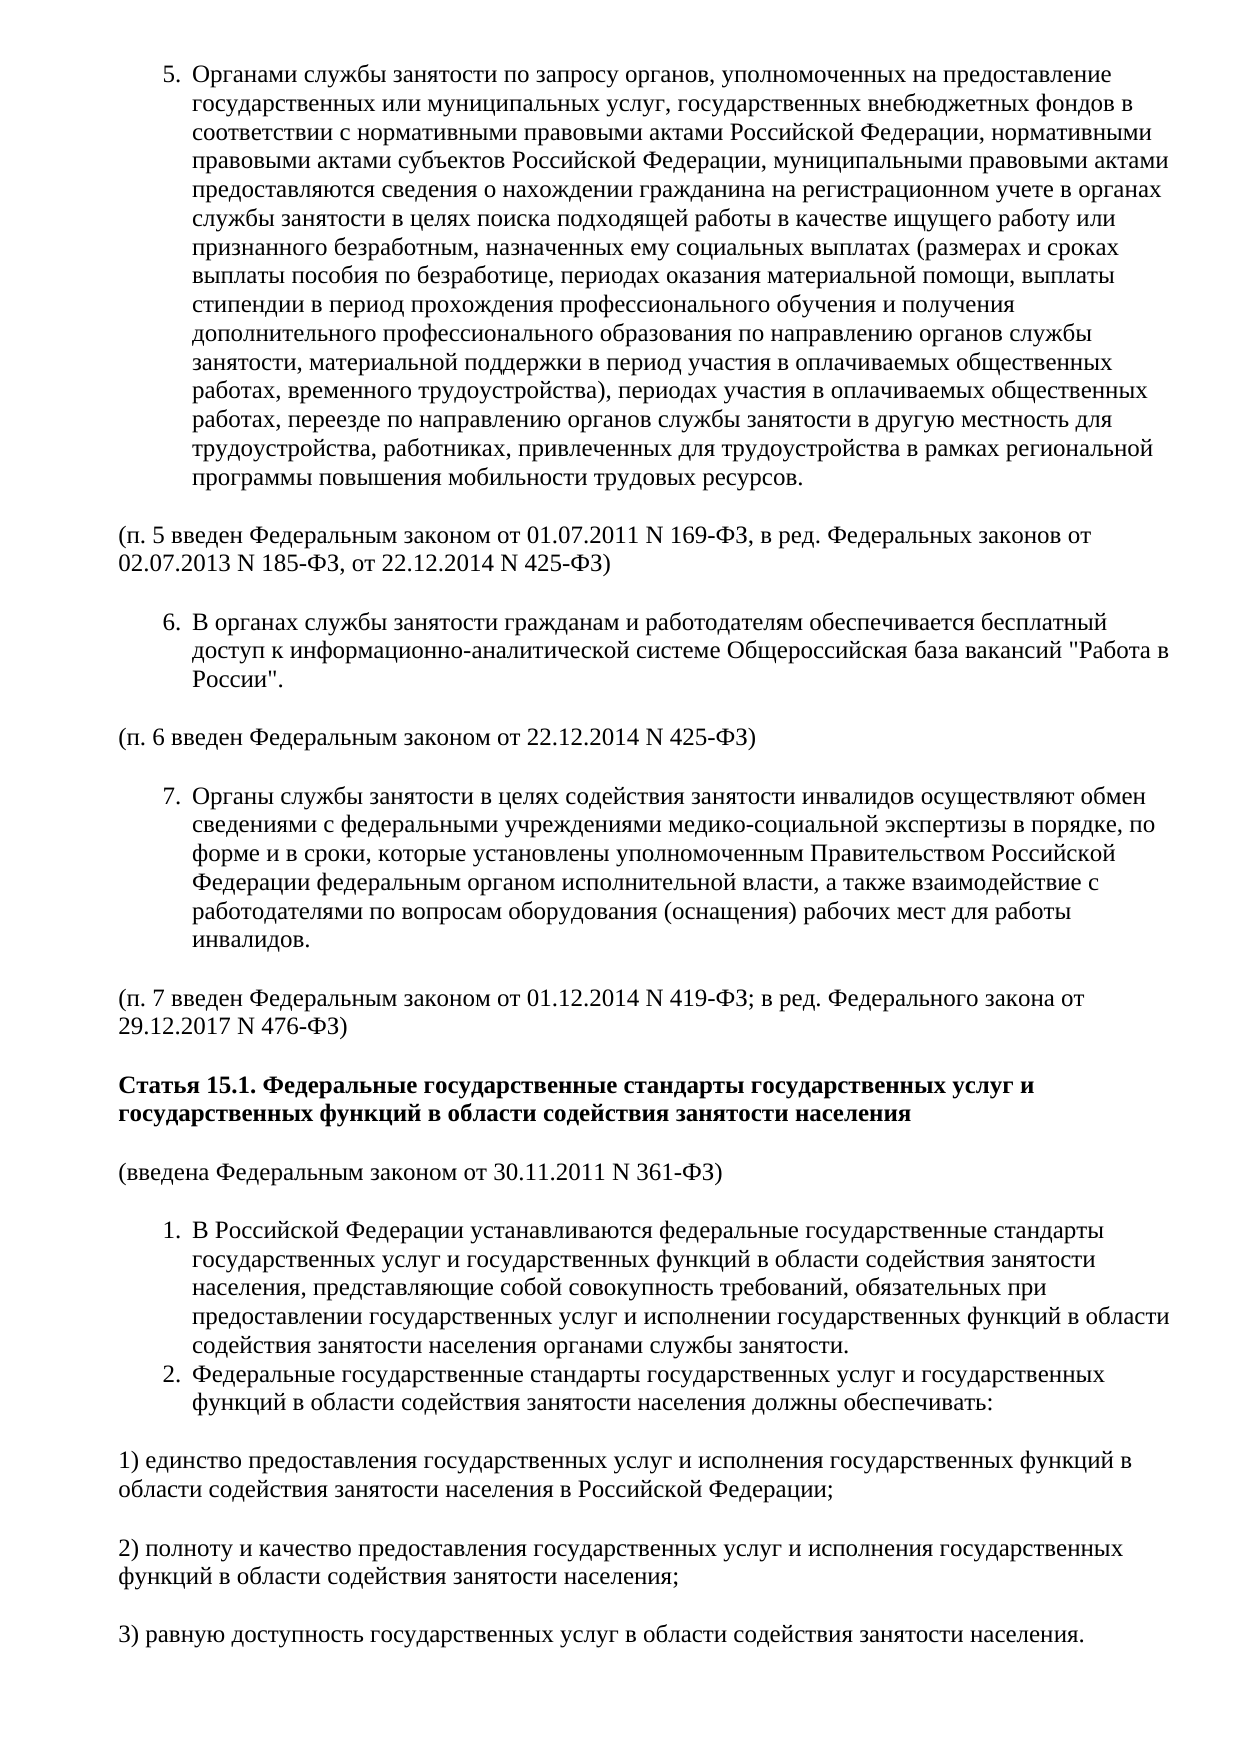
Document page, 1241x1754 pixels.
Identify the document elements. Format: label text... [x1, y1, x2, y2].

text Статья 15.1. Федеральные государственные стандарты государственных услуг и государственных функций в области содействия занятости населения [118, 1070, 1181, 1127]
text (п. 6 введен Федеральным законом от 22.12.2014 N 425-ФЗ) [118, 722, 1181, 751]
text (п. 7 введен Федеральным законом от 01.12.2014 N 419-ФЗ; в ред. Федерального закона от 29.12.2017 N 476-ФЗ) [118, 983, 1181, 1040]
list Органами службы занятости по запросу органов, уполномоченных на предоставление государственных или муниципальных услуг, государственных внебюджетных фондов в соответствии с нормативными правовыми актами Российской Федерации, нормативными правовыми актами субъектов Российской Федерации, муниципальными правовыми актами предоставляются сведения о нахождении гражданина на регистрационном учете в органах службы занятости в целях поиска подходящей работы в качестве ищущего работу или признанного безработным, назначенных ему социальных выплатах (размерах и сроках выплаты пособия по безработице, периодах оказания материальной помощи, выплаты стипендии в период прохождения профессионального обучения и получения дополнительного профессионального образования по направлению органов службы занятости, материальной поддержки в период участия в оплачиваемых общественных работах, временного трудоустройства), периодах участия в оплачиваемых общественных работах, переезде по направлению органов службы занятости в другую местность для трудоустройства, работниках, привлеченных для трудоустройства в рамках региональной программы повышения мобильности трудовых ресурсов. [162, 59, 1181, 490]
text (п. 5 введен Федеральным законом от 01.07.2011 N 169-ФЗ, в ред. Федеральных законов от 02.07.2013 N 185-ФЗ, от 22.12.2014 N 425-ФЗ) [118, 520, 1181, 577]
text (введена Федеральным законом от 30.11.2011 N 361-ФЗ) [118, 1157, 1181, 1185]
list В органах службы занятости гражданам и работодателям обеспечивается бесплатный доступ к информационно-аналитической системе Общероссийская база вакансий "Работа в России". [162, 607, 1181, 693]
text 3) равную доступность государственных услуг в области содействия занятости населения. [118, 1619, 1181, 1648]
list Органы службы занятости в целях содействия занятости инвалидов осуществляют обмен сведениями с федеральными учреждениями медико-социальной экспертизы в порядке, по форме и в сроки, которые установлены уполномоченным Правительством Российской Федерации федеральным органом исполнительной власти, а также взаимодействие с работодателями по вопросам оборудования (оснащения) рабочих мест для работы инвалидов. [162, 781, 1181, 953]
text 1) единство предоставления государственных услуг и исполнения государственных функций в области содействия занятости населения в Российской Федерации; [118, 1446, 1181, 1503]
list Федеральные государственные стандарты государственных услуг и государственных функций в области содействия занятости населения должны обеспечивать: [162, 1359, 1181, 1416]
list В Российской Федерации устанавливаются федеральные государственные стандарты государственных услуг и государственных функций в области содействия занятости населения, представляющие собой совокупность требований, обязательных при предоставлении государственных услуг и исполнении государственных функций в области содействия занятости населения органами службы занятости. [162, 1215, 1181, 1359]
text 2) полноту и качество предоставления государственных услуг и исполнения государственных функций в области содействия занятости населения; [118, 1533, 1181, 1590]
